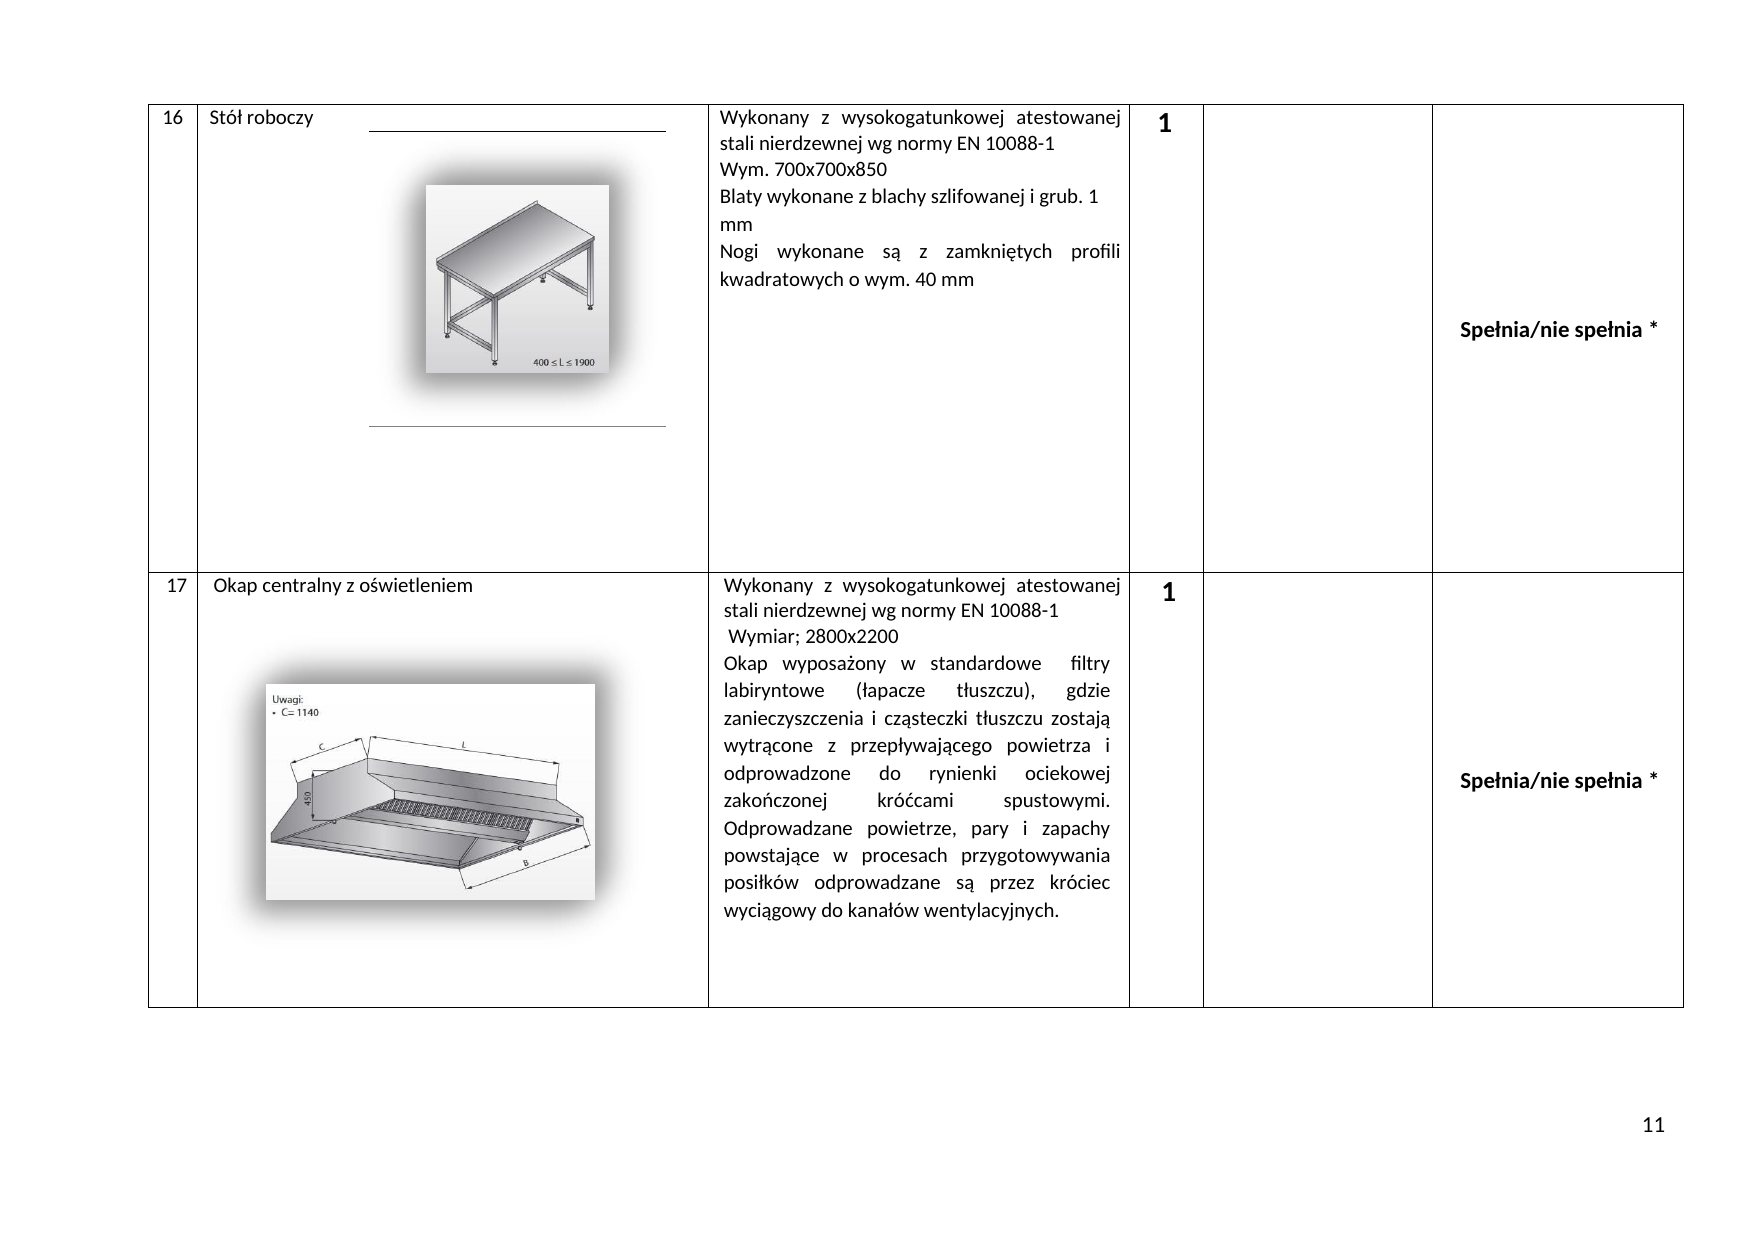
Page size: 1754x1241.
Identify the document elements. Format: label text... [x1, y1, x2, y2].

table_cell Stół roboczy [198, 105, 708, 572]
table_cell 16 [149, 105, 197, 572]
picture [369, 131, 666, 427]
table_cell [1204, 573, 1432, 1007]
table_cell Wykonany z wysokogatunkowej atestowanej stali nierdzewnej wg normy EN 10088-1 Wymiar; 2800x2200 Okap wyposażony w standardowe filtry labiryntowe (łapacze tłuszczu), gdzie zanieczyszczenia i cząsteczki tłuszczu zostają wytrącone z przepływającego powietrza i odprowadzone do rynienki ociekowej zakończonej króćcami spustowymi. Odprowadzane powietrze, pary i zapachy powstające w procesach przygotowywania posiłków odprowadzane są przez króciec wyciągowy do kanałów wentylacyjnych. [709, 573, 1129, 1007]
table_cell [1204, 105, 1432, 572]
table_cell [1433, 573, 1683, 1007]
table_cell 17 [149, 573, 197, 1007]
picture [209, 627, 652, 956]
table_cell 1 [1130, 573, 1203, 1007]
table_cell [1433, 105, 1683, 572]
table_cell 1 [1130, 105, 1203, 572]
table_cell Wykonany z wysokogatunkowej atestowanej stali nierdzewnej wg normy EN 10088-1 Wym. 700x700x850 Blaty wykonane z blachy szlifowanej i grub. 1 mm Nogi wykonane są z zamkniętych profili kwadratowych o wym. 40 mm [709, 105, 1129, 572]
table_cell Okap centralny z oświetleniem [198, 573, 708, 1007]
